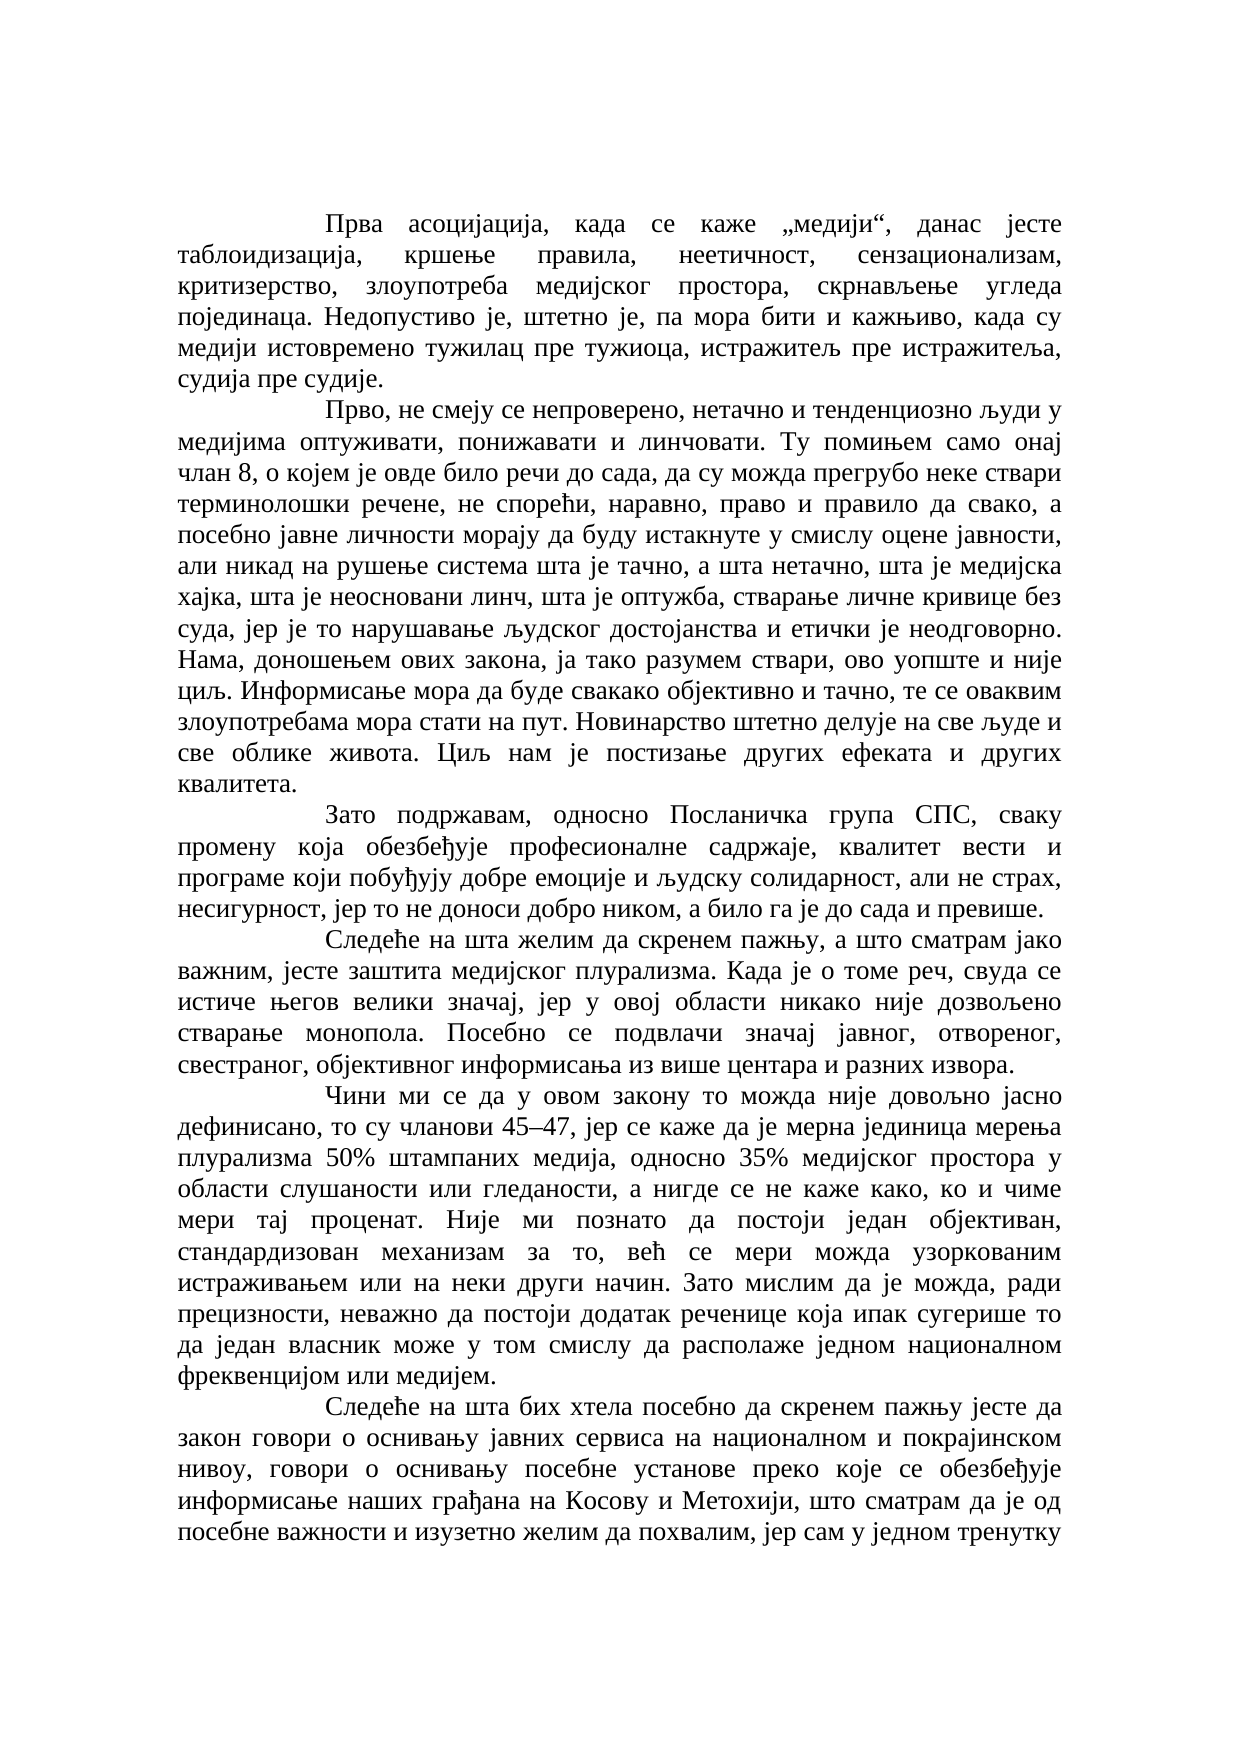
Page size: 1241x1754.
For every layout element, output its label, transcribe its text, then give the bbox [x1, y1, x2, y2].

text Следеће на шта желим да скренем пажњу, а што сматрам јако важним, јесте заштита медијског плурализма. Када је о томе реч, свуда се истиче његов велики значај, јер у овој области никако није дозвољено стварање монопола. Посебно се подвлачи значај јавног, отвореног, свестраног, објективног информисања из више центара и разних извора. [177, 923, 1063, 1079]
text Зато подржавам, односно Посланичка група СПС, сваку промену која обезбеђује професионалне садржаје, квалитет вести и програме који побуђују добре емоције и људску солидарност, али не страх, несигурност, јер то не доноси добро ником, а било га је до сада и превише. [177, 798, 1063, 923]
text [177, 1390, 1063, 1546]
text Прва асоцијација, када се каже „медији“, данас јесте таблоидизација, кршење правила, неетичност, сензационализам, критизерство, злоупотреба медијског простора, скрнављење угледа појединаца. Недопустиво је, штетно је, па мора бити и кажњиво, када су медији истовремено тужилац пре тужиоца, истражитељ пре истражитеља, судија пре судије. [177, 207, 1063, 394]
text Прво, не смеју се непроверено, нетачно и тенденциозно људи у медијима оптуживати, понижавати и линчовати. Ту помињем само онај члан 8, о којем је овде било речи до сада, да су можда прегрубо неке ствари терминолошки речене, не спорећи, наравно, право и правило да свако, а посебно јавне личности морају да буду истакнуте у смислу оцене јавности, али никад на рушење система шта је тачно, а шта нетачно, шта је медијска хајка, шта је неосновани линч, шта је оптужба, стварање личне кривице без суда, јер је то нарушавање људског достојанства и етички је неодговорно. Нама, доношењем ових закона, ја тако разумем ствари, ово уопште и није циљ. Информисање мора да буде свакако објективно и тачно, те се оваквим злоупотребама мора стати на пут. Новинарство штетно делује на све људе и све облике живота. Циљ нам је постизање других ефеката и других квалитета. [177, 394, 1063, 798]
text Чини ми се да у овом закону то можда није довољно јасно дефинисано, то су чланови 45–47, јер се каже да је мерна јединица мерења плурализма 50% штампаних медија, односно 35% медијског простора у области слушаности или гледаности, а нигде се не каже како, ко и чиме мери тај проценат. Није ми познато да постоји један објективан, стандардизован механизам за то, већ се мери можда узоркованим истраживањем или на неки други начин. Зато мислим да је можда, ради прецизности, неважно да постоји додатак реченице која ипак сугерише то да један власник може у том смислу да располаже једном националном фреквенцијом или медијем. [177, 1079, 1063, 1390]
